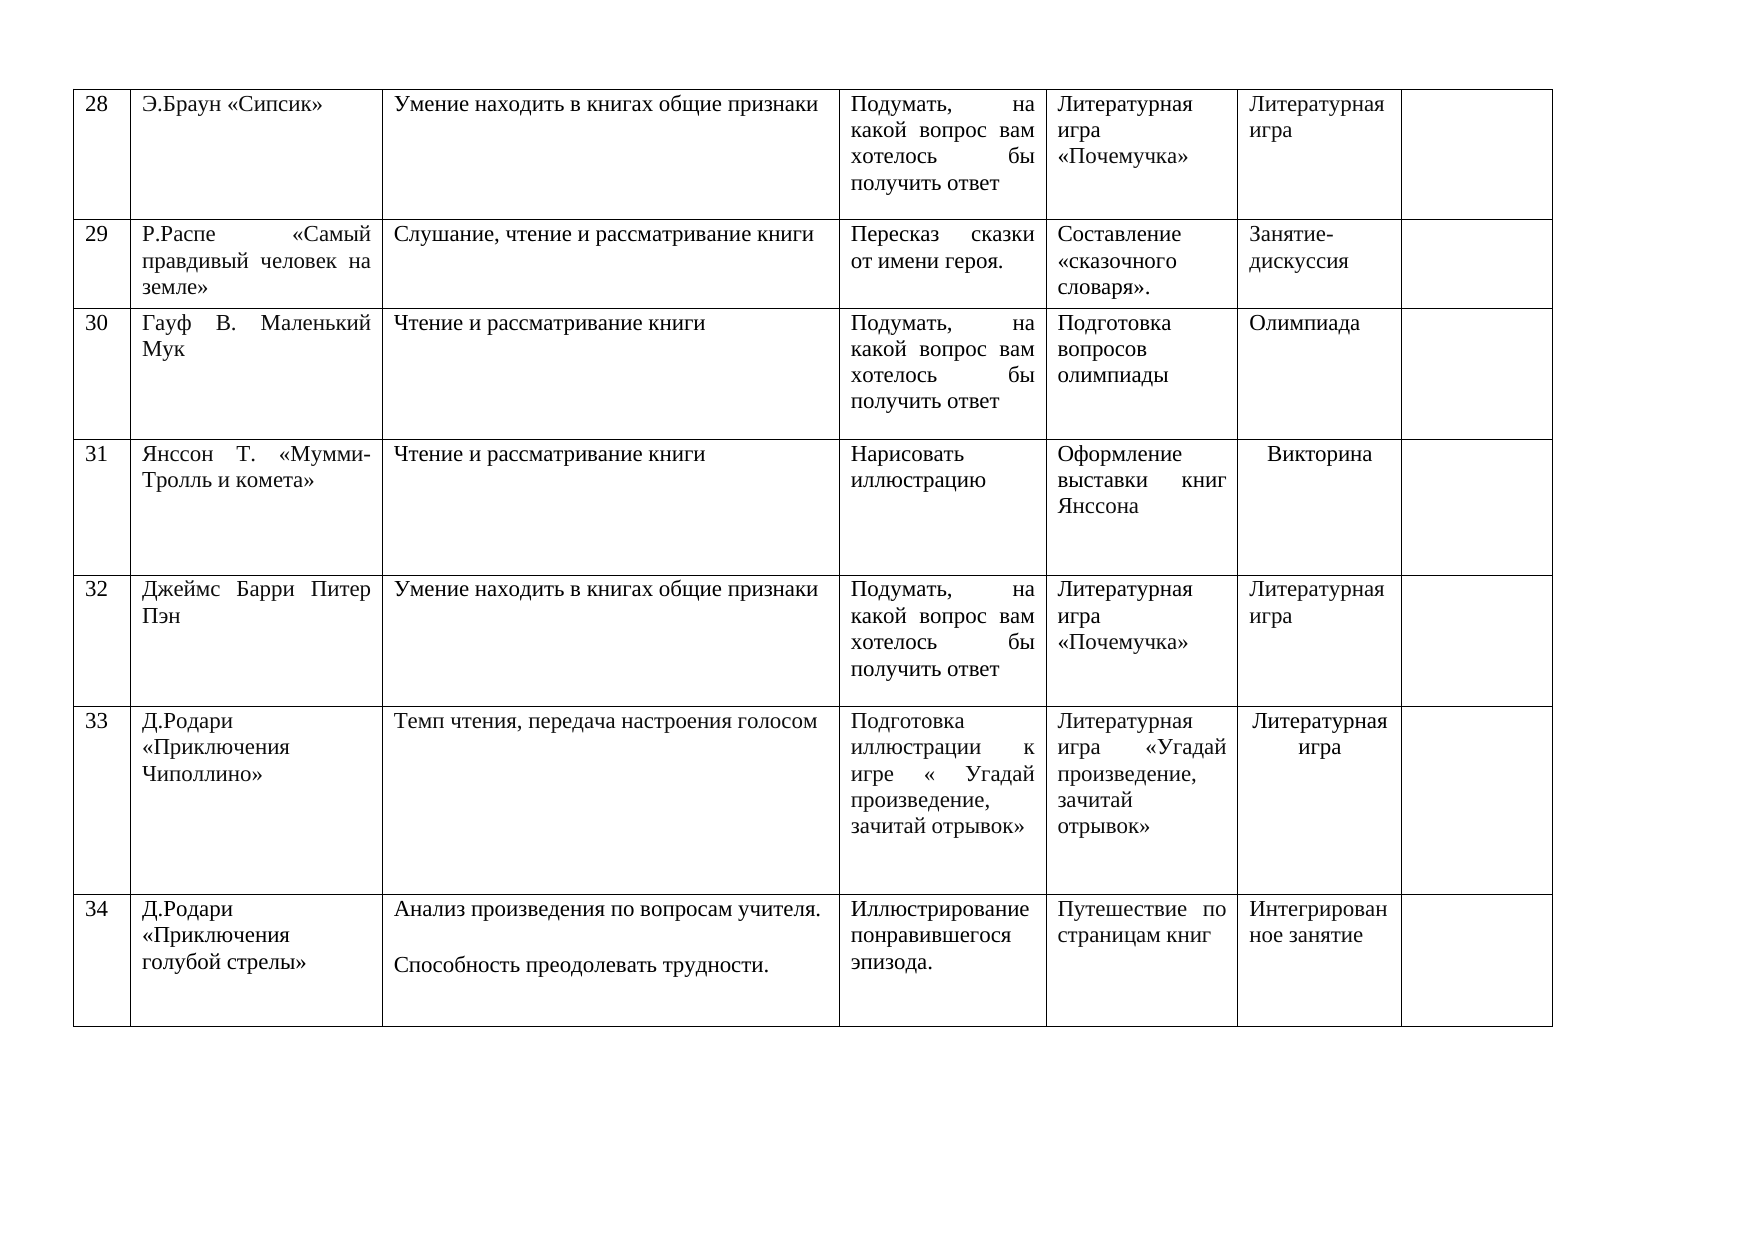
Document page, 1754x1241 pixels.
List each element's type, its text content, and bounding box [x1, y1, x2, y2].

table_cell Слушание, чтение и рассматривание книги [383, 220, 839, 307]
table_cell Литературная игра [1238, 90, 1401, 219]
table_cell Умение находить в книгах общие признаки [383, 90, 839, 219]
table_cell Нарисовать иллюстрацию [840, 440, 1046, 574]
table_cell Умение находить в книгах общие признаки [383, 576, 839, 706]
table_cell 32 [74, 576, 130, 706]
table_cell [1402, 90, 1552, 219]
table_cell Литературная игра [1238, 707, 1401, 894]
table_cell Иллюстрирование понравившегося эпизода. [840, 895, 1046, 1026]
table_cell Анализ произведения по вопросам учителя. Способность преодолевать трудности. [383, 895, 839, 1026]
table_cell Литературная игра «Угадай произведение, зачитай отрывок» [1047, 707, 1237, 894]
table_cell Чтение и рассматривание книги [383, 440, 839, 574]
table_cell Э.Браун «Сипсик» [131, 90, 382, 219]
table_cell [1402, 895, 1552, 1026]
table_cell [1402, 707, 1552, 894]
table_cell 31 [74, 440, 130, 574]
table_cell Олимпиада [1238, 309, 1401, 439]
table_cell Чтение и рассматривание книги [383, 309, 839, 439]
table_cell Д.Родари «Приключения Чиполлино» [131, 707, 382, 894]
table_cell Темп чтения, передача настроения голосом [383, 707, 839, 894]
table_cell Пересказ сказки от имени героя. [840, 220, 1046, 307]
table_cell Подумать, на какой вопрос вам хотелось бы получить ответ [840, 90, 1046, 219]
table_cell Д.Родари «Приключения голубой стрелы» [131, 895, 382, 1026]
table_cell Р.Распе «Самый правдивый человек на земле» [131, 220, 382, 307]
table_cell 28 [74, 90, 130, 219]
table_cell Гауф В. Маленький Мук [131, 309, 382, 439]
table_cell Подумать, на какой вопрос вам хотелось бы получить ответ [840, 309, 1046, 439]
table_cell [1402, 220, 1552, 307]
table_cell Литературная игра [1238, 576, 1401, 706]
table_cell [1402, 576, 1552, 706]
table_cell Подумать, на какой вопрос вам хотелось бы получить ответ [840, 576, 1046, 706]
table_cell Составление «сказочного словаря». [1047, 220, 1237, 307]
table_cell 34 [74, 895, 130, 1026]
table_cell Литературная игра «Почемучка» [1047, 576, 1237, 706]
table_cell [1402, 309, 1552, 439]
table_cell Подготовка вопросов олимпиады [1047, 309, 1237, 439]
table_cell Путешествие по страницам книг [1047, 895, 1237, 1026]
table_cell Литературная игра «Почемучка» [1047, 90, 1237, 219]
table_cell 29 [74, 220, 130, 307]
table_cell Занятие-дискуссия [1238, 220, 1401, 307]
table_cell 33 [74, 707, 130, 894]
table_cell 30 [74, 309, 130, 439]
table_cell Оформление выставки книг Янссона [1047, 440, 1237, 574]
table_cell Джеймс Барри Питер Пэн [131, 576, 382, 706]
table_cell Интегрированное занятие [1238, 895, 1401, 1026]
table_cell [1402, 440, 1552, 574]
table_cell Подготовка иллюстрации к игре « Угадай произведение, зачитай отрывок» [840, 707, 1046, 894]
table_cell Викторина [1238, 440, 1401, 574]
table_cell Янссон Т. «Мумми-Тролль и комета» [131, 440, 382, 574]
